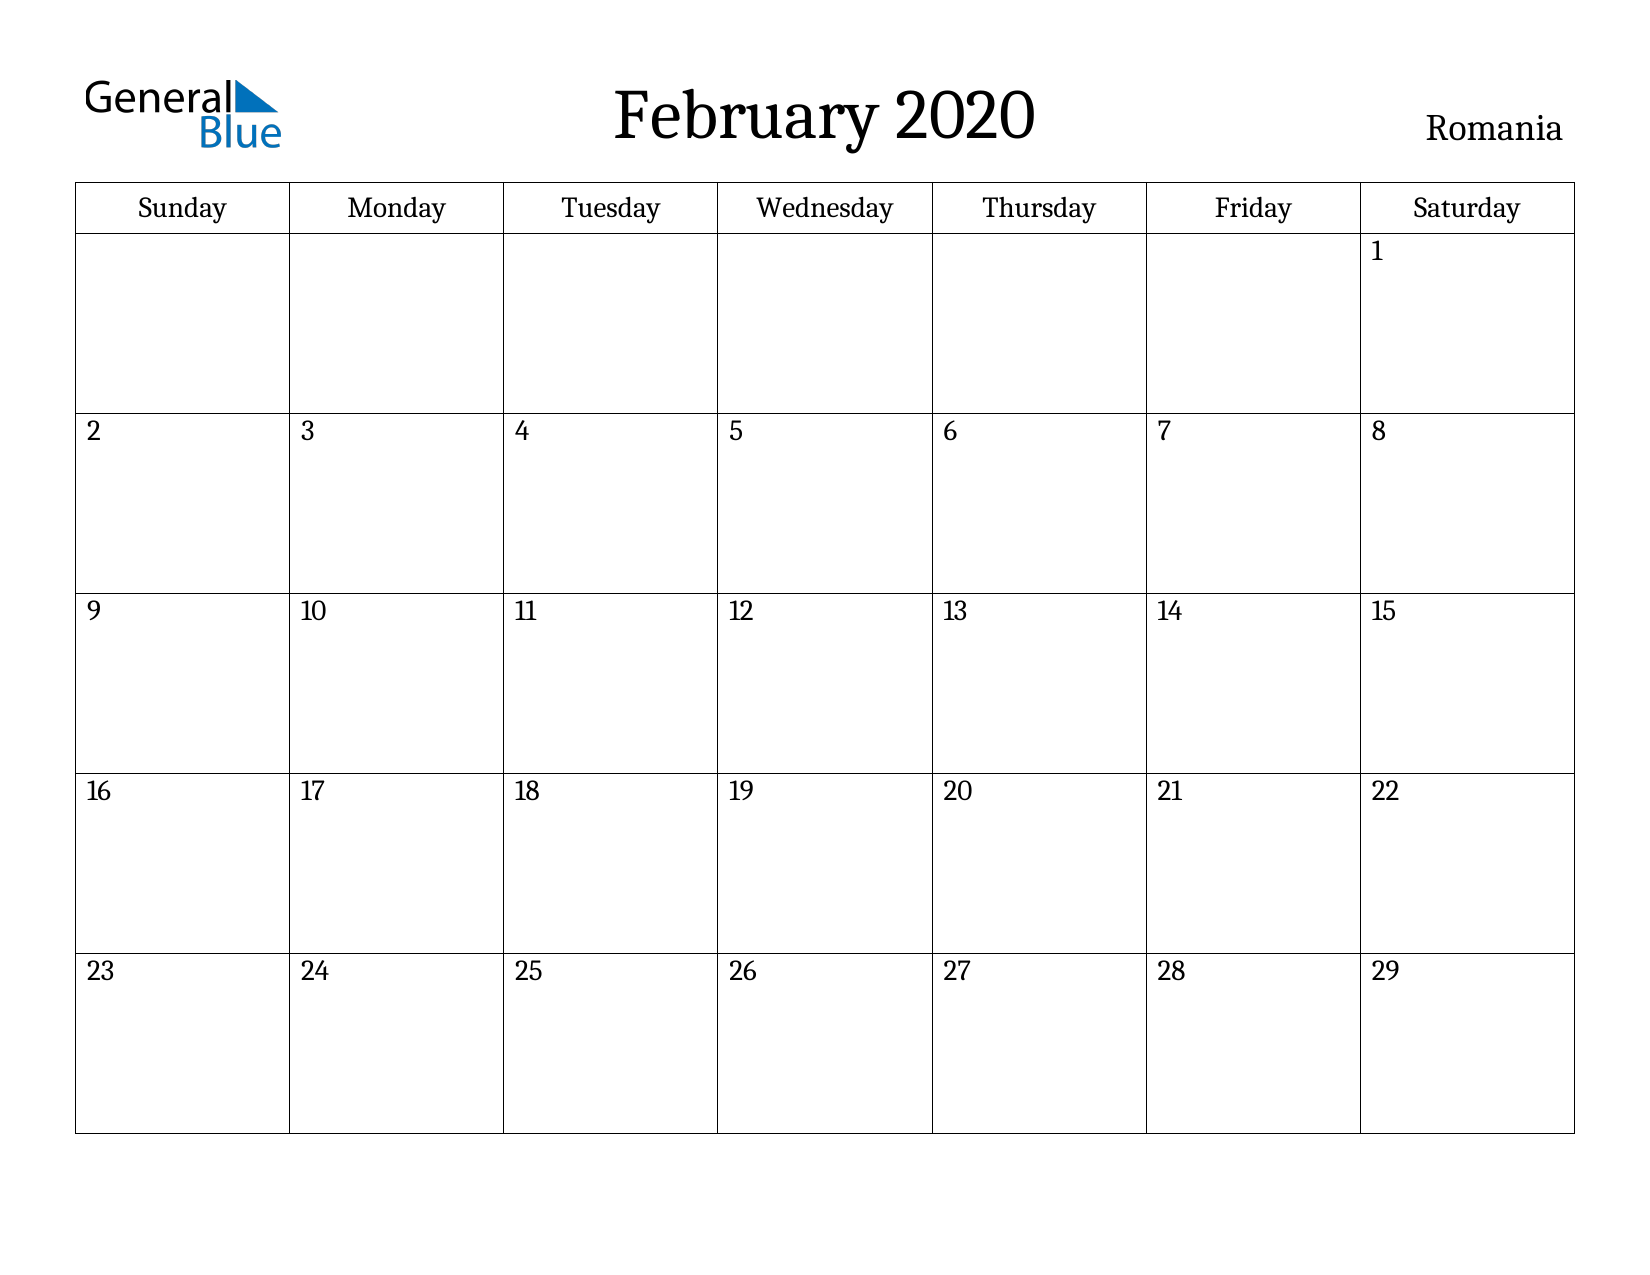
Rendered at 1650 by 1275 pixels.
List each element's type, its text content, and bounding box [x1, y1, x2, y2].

table_cell [718, 988, 932, 1133]
table_cell [933, 448, 1146, 593]
table_cell [1147, 988, 1360, 1133]
table_cell [76, 988, 289, 1133]
table_cell [76, 448, 289, 593]
table_cell 11 [504, 594, 717, 627]
table_cell [76, 627, 289, 773]
table_cell Friday [1147, 183, 1360, 233]
table_cell [933, 267, 1146, 413]
table_cell [504, 988, 717, 1133]
table_cell [504, 448, 717, 593]
table_cell [504, 234, 717, 267]
table_header February 2020 [504, 75, 1146, 182]
table_cell [718, 267, 932, 413]
table_cell 26 [718, 954, 932, 987]
table_cell [76, 808, 289, 953]
picture [86, 80, 281, 148]
table_cell [1147, 627, 1360, 773]
table_cell 10 [290, 594, 503, 627]
table_cell 20 [933, 774, 1146, 807]
table_cell 12 [718, 594, 932, 627]
table_cell [76, 234, 289, 267]
table_cell 16 [76, 774, 289, 807]
table_cell 5 [718, 414, 932, 447]
table_cell [290, 988, 503, 1133]
table_cell [718, 234, 932, 267]
table_cell 21 [1147, 774, 1360, 807]
table_cell 8 [1361, 414, 1574, 447]
table_cell 13 [933, 594, 1146, 627]
table_cell 1 [1361, 234, 1574, 267]
table_cell 2 [76, 414, 289, 447]
table_cell [718, 627, 932, 773]
table_cell [290, 808, 503, 953]
table_cell [1361, 267, 1574, 413]
table_cell [1361, 448, 1574, 593]
table_cell [290, 234, 503, 267]
table_cell [933, 234, 1146, 267]
table_cell Saturday [1361, 183, 1574, 233]
table_cell Monday [290, 183, 503, 233]
table_header Romania [1146, 75, 1574, 182]
table_cell [290, 448, 503, 593]
table_cell 3 [290, 414, 503, 447]
table_cell [933, 808, 1146, 953]
table_cell Thursday [933, 183, 1146, 233]
table_cell 19 [718, 774, 932, 807]
table_cell Wednesday [718, 183, 932, 233]
table_cell [718, 448, 932, 593]
table_header [76, 75, 503, 182]
table_cell 17 [290, 774, 503, 807]
table_cell [1361, 627, 1574, 773]
table_cell [1361, 988, 1574, 1133]
table_cell [504, 267, 717, 413]
table_cell 24 [290, 954, 503, 987]
table_cell 25 [504, 954, 717, 987]
table_cell 14 [1147, 594, 1360, 627]
table_cell [290, 627, 503, 773]
table_cell [290, 267, 503, 413]
table_cell 22 [1361, 774, 1574, 807]
table_cell [933, 627, 1146, 773]
table_cell 4 [504, 414, 717, 447]
table_cell 6 [933, 414, 1146, 447]
table_cell 28 [1147, 954, 1360, 987]
table_cell 9 [76, 594, 289, 627]
table_cell [1147, 234, 1360, 267]
table_cell [1147, 448, 1360, 593]
table_cell [1361, 808, 1574, 953]
table_cell [76, 267, 289, 413]
table_cell [1147, 808, 1360, 953]
table_cell 23 [76, 954, 289, 987]
table_cell 27 [933, 954, 1146, 987]
table_cell 29 [1361, 954, 1574, 987]
table_cell [933, 988, 1146, 1133]
table_cell [504, 808, 717, 953]
table_cell [718, 808, 932, 953]
table_cell [1147, 267, 1360, 413]
table_cell [504, 627, 717, 773]
table_cell Sunday [76, 183, 289, 233]
table_cell 18 [504, 774, 717, 807]
table_cell 7 [1147, 414, 1360, 447]
table_cell Tuesday [504, 183, 717, 233]
table_cell 15 [1361, 594, 1574, 627]
